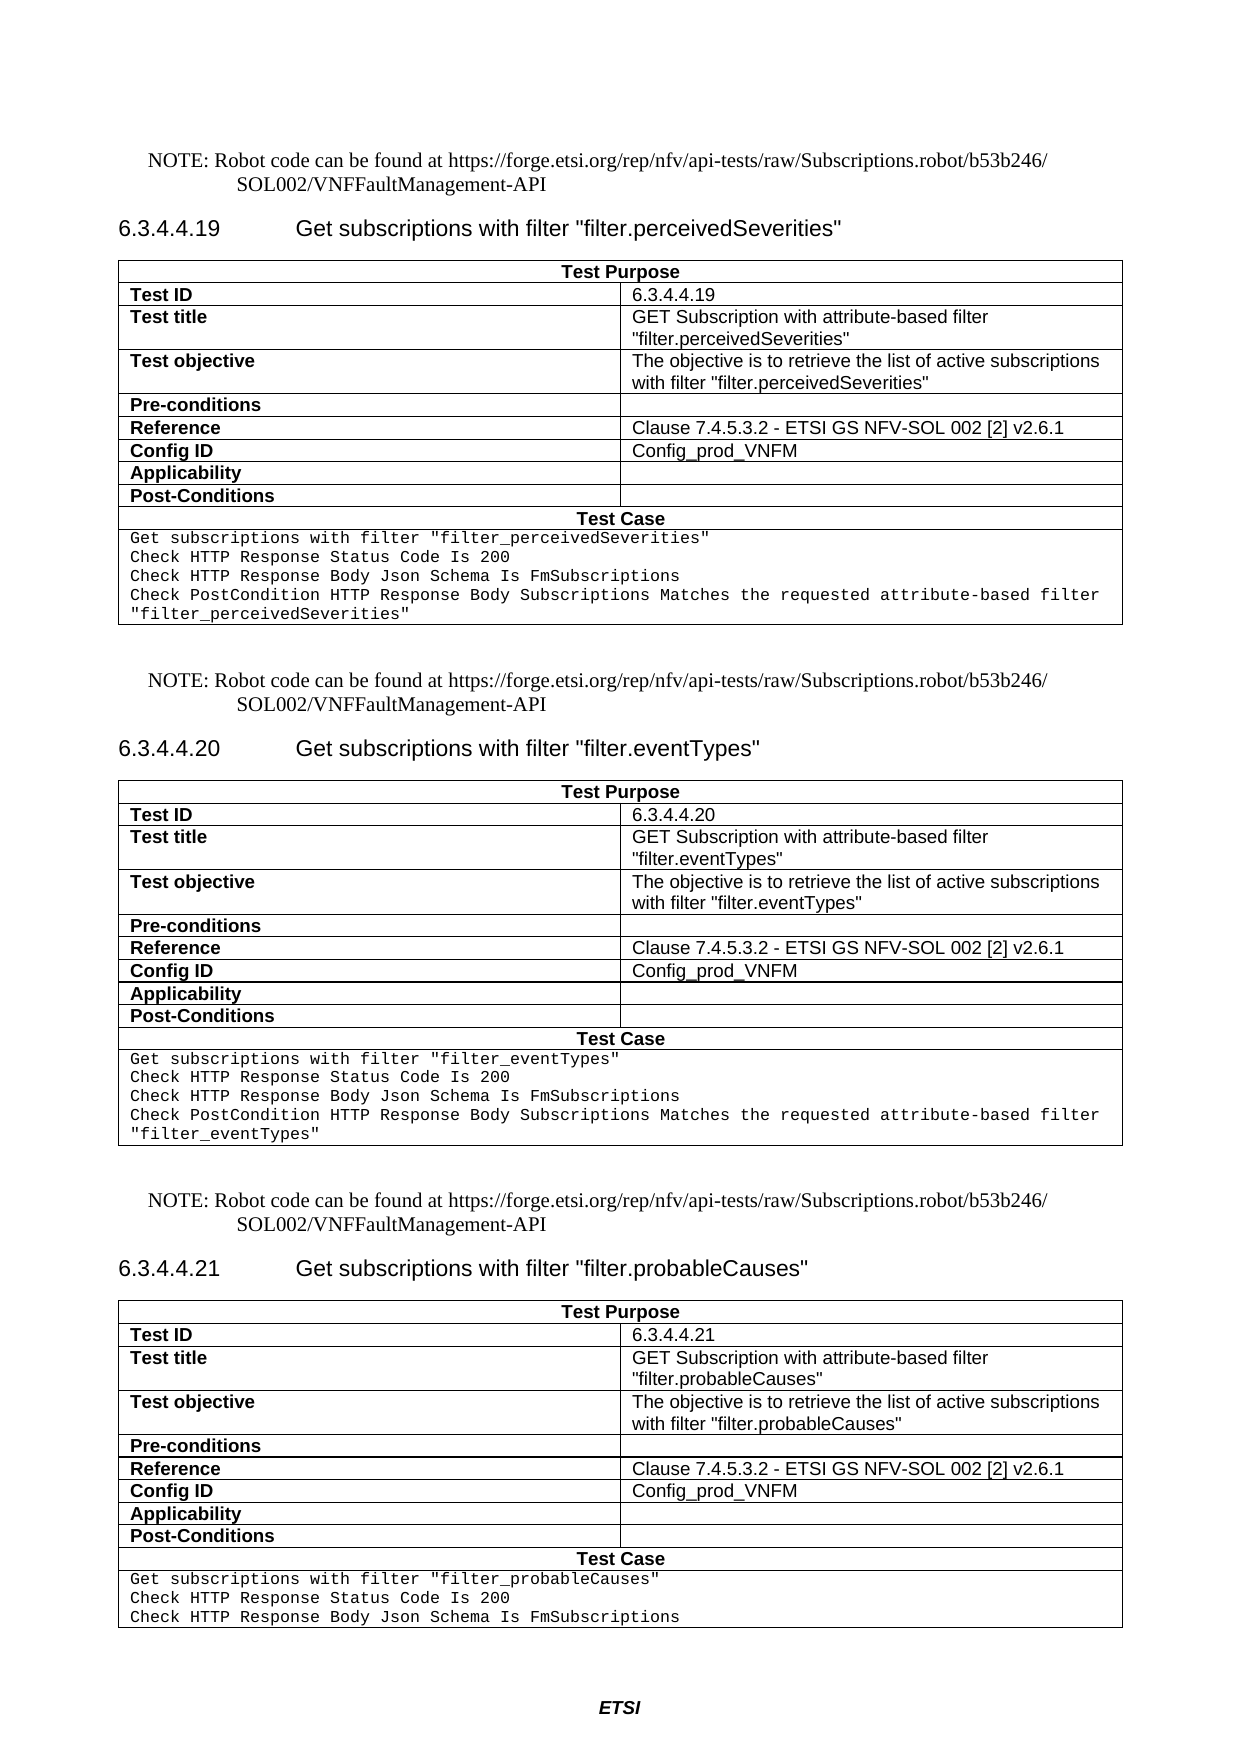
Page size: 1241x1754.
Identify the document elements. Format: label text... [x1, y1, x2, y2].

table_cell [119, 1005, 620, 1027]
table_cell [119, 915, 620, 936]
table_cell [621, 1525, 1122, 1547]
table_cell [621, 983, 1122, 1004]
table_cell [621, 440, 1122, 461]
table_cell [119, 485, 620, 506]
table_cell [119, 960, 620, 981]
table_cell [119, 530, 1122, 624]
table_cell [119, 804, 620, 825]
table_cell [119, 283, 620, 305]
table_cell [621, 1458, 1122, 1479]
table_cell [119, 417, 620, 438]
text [148, 1188, 1122, 1236]
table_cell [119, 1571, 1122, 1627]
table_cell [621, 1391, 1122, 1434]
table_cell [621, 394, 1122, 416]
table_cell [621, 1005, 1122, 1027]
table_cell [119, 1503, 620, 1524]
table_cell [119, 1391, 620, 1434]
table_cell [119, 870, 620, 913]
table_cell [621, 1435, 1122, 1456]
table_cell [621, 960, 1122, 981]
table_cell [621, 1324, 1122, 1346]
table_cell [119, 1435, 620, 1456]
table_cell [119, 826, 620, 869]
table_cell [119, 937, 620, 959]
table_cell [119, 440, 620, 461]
subtitle 6.3.4.4.19 Get subscriptions with filter "filter.perceivedSeverities" [118, 214, 1122, 241]
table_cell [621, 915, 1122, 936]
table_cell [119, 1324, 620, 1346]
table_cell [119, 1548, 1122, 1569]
subtitle 6.3.4.4.20 Get subscriptions with filter "filter.eventTypes" [118, 735, 1122, 761]
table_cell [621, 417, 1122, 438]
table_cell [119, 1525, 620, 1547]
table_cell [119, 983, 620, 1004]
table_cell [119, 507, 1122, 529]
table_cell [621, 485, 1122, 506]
text NOTE: Robot code can be found at https://forge.etsi.org/rep/nfv/api-tests/raw/Subscriptions.robot/b53b246/SOL002/VNFFaultManagement-API [148, 148, 1122, 196]
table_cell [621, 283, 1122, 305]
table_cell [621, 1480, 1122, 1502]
subtitle 6.3.4.4.21 Get subscriptions with filter "filter.probableCauses" [118, 1255, 1122, 1282]
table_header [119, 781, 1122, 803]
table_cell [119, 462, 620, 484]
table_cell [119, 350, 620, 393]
text NOTE: Robot code can be found at https://forge.etsi.org/rep/nfv/api-tests/raw/Subscriptions.robot/b53b246/SOL002/VNFFaultManagement-API [148, 668, 1122, 716]
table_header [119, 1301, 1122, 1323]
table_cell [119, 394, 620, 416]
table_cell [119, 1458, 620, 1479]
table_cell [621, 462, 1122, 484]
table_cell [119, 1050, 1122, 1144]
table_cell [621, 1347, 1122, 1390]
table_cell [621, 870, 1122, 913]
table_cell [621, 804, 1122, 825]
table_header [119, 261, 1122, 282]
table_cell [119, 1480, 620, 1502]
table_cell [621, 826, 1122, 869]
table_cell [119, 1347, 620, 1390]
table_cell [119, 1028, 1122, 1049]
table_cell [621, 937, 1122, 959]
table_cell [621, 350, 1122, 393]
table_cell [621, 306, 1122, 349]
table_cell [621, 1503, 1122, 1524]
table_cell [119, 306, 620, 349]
